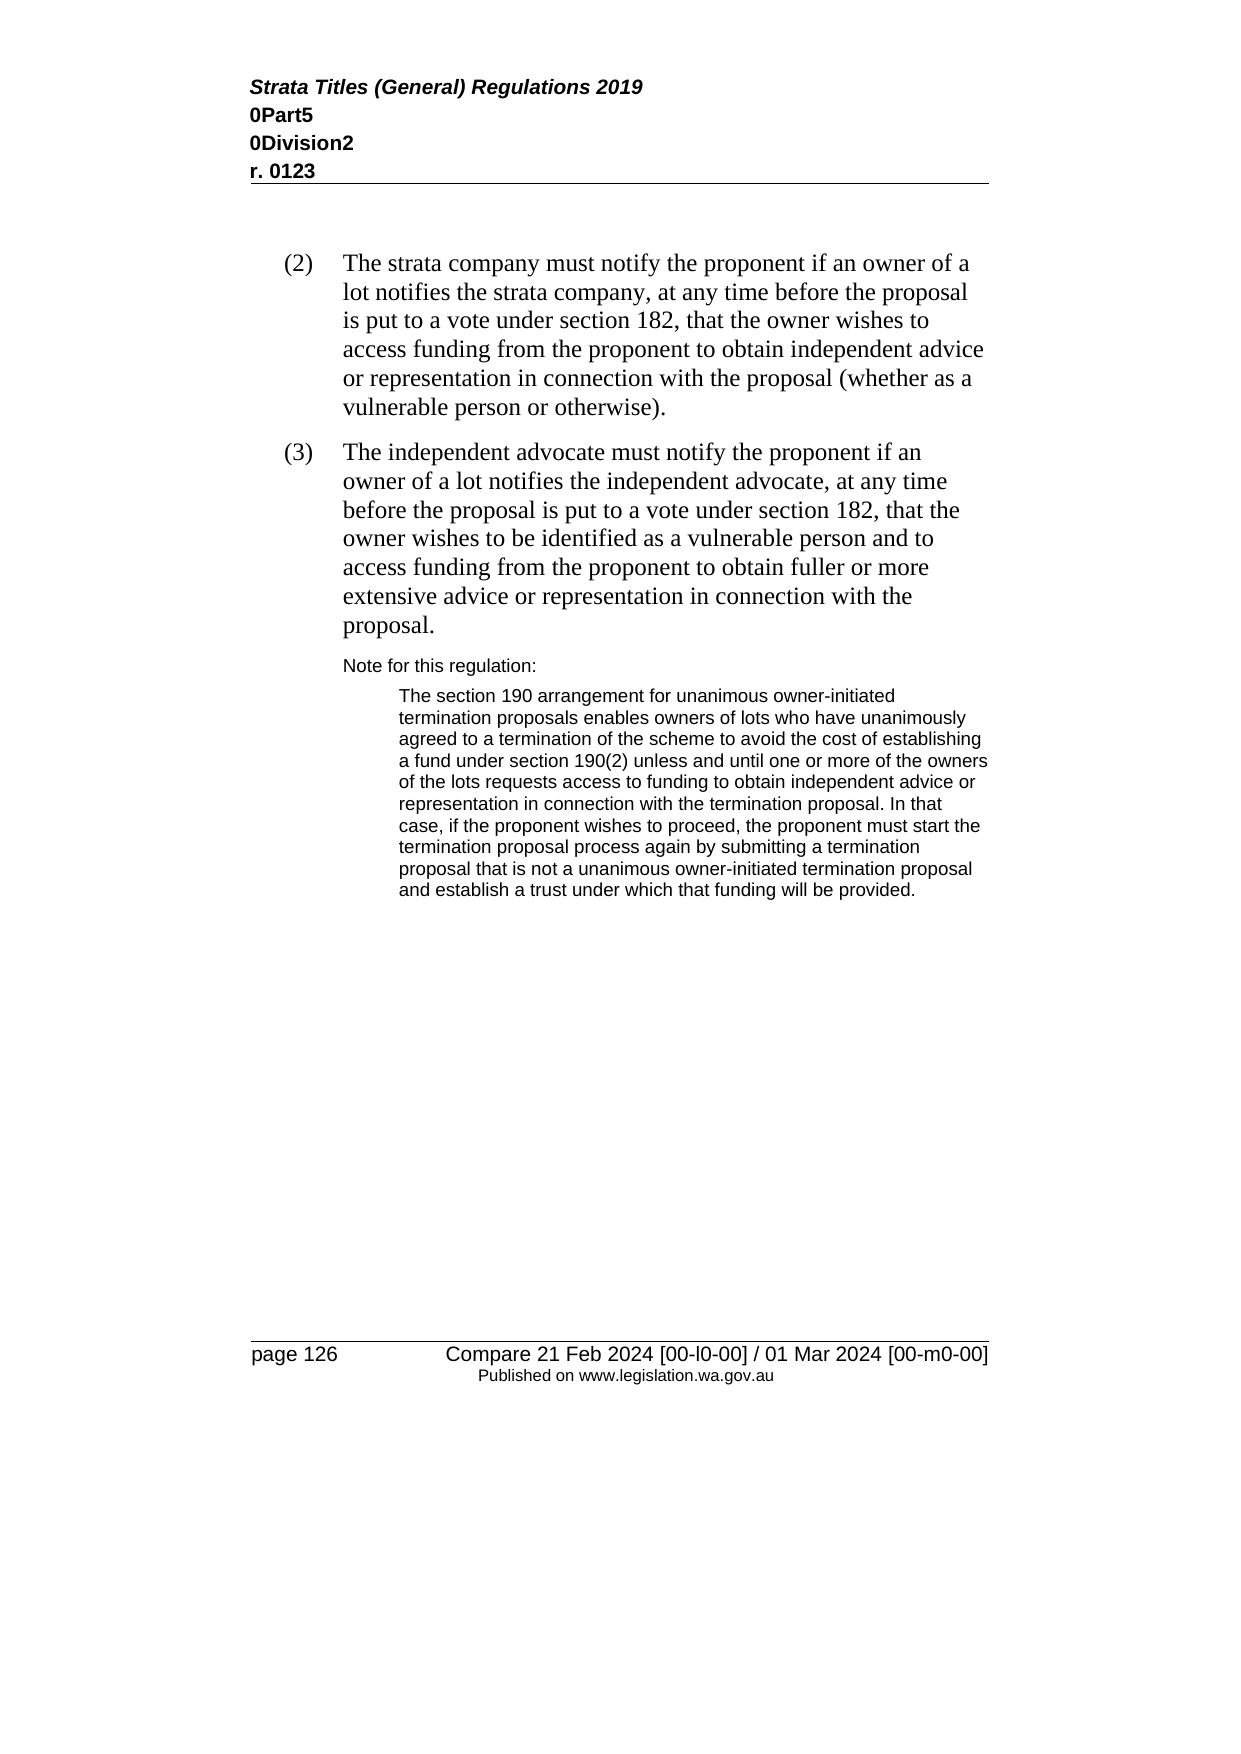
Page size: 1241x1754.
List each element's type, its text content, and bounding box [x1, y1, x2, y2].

text The section 190 arrangement for unanimous owner-initiated termination proposals enables owners of lots who have unanimously agreed to a termination of the scheme to avoid the cost of establishing a fund under section 190(2) unless and until one or more of the owners of the lots requests access to funding to obtain independent advice or representation in connection with the termination proposal. In that case, if the proponent wishes to proceed, the proponent must start the termination proposal process again by submitting a termination proposal that is not a unanimous owner-initiated termination proposal and establish a trust under which that funding will be provided. [251, 685, 989, 901]
text (2) The strata company must notify the proponent if an owner of a lot notifies the strata company, at any time before the proposal is put to a vote under section 182, that the owner wishes to access funding from the proponent to obtain independent advice or representation in connection with the proposal (whether as a vulnerable person or otherwise). [251, 248, 989, 421]
subtitle Note for this regulation: [251, 655, 989, 677]
text (3) The independent advocate must notify the proponent if an owner of a lot notifies the independent advocate, at any time before the proposal is put to a vote under section 182, that the owner wishes to be identified as a vulnerable person and to access funding from the proponent to obtain fuller or more extensive advice or representation in connection with the proposal. [251, 437, 989, 638]
